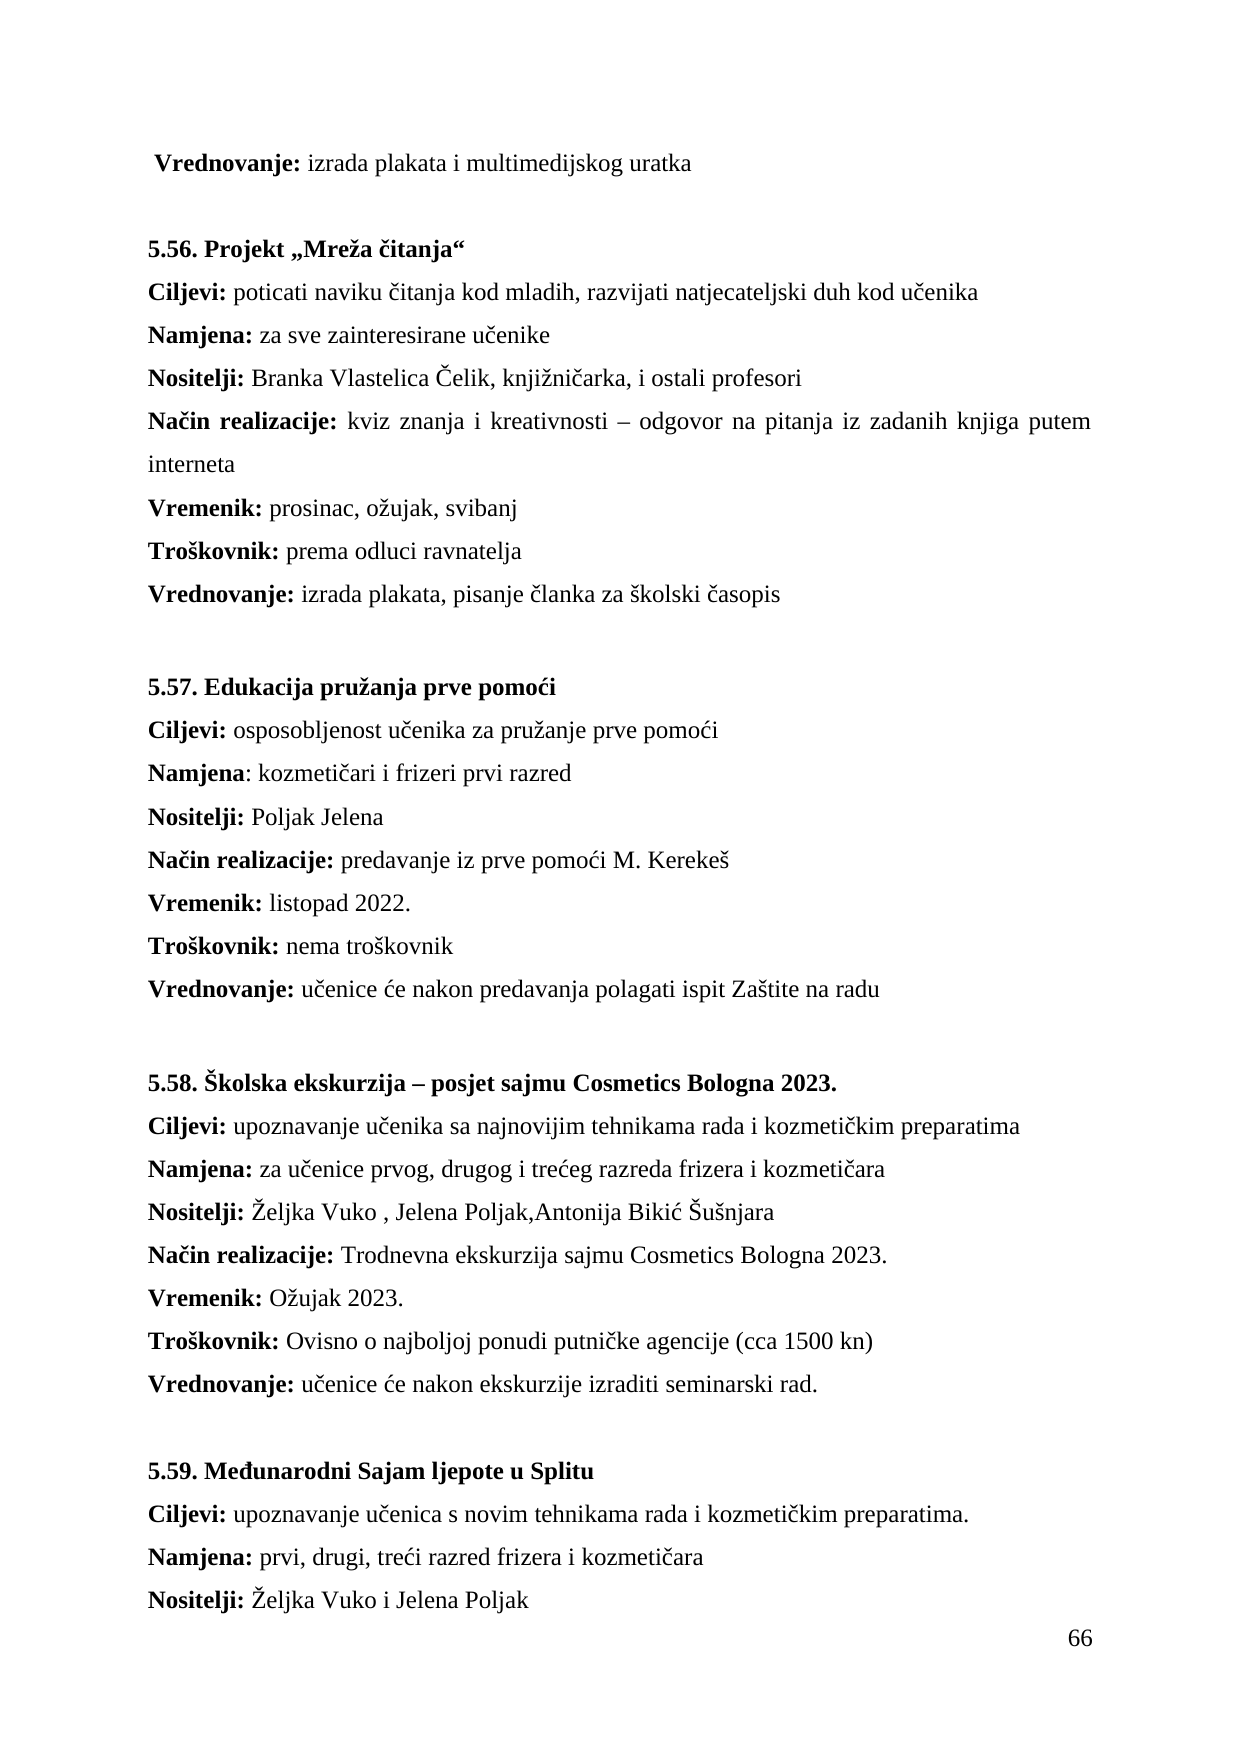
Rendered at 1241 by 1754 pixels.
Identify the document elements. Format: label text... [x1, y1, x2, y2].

text Ciljevi: poticati naviku čitanja kod mladih, razvijati natjecateljski duh kod učenika [148, 277, 1093, 306]
text Nositelji: Željka Vuko i Jelena Poljak [148, 1585, 1093, 1614]
text Vrednovanje: učenice će nakon ekskurzije izraditi seminarski rad. [148, 1369, 1093, 1398]
text Nositelji: Branka Vlastelica Čelik, knjižničarka, i ostali profesori [148, 363, 1093, 392]
text Vremenik: Ožujak 2023. [148, 1283, 1093, 1312]
text Način realizacije: kviz znanja i kreativnosti – odgovor na pitanja iz zadanih knjiga putem interneta [148, 406, 1093, 478]
text Nositelji: Poljak Jelena [148, 802, 1093, 830]
text Ciljevi: upoznavanje učenica s novim tehnikama rada i kozmetičkim preparatima. [148, 1499, 1093, 1528]
text Troškovnik: prema odluci ravnatelja [148, 536, 1093, 564]
text 5.58. Školska ekskurzija – posjet sajmu Cosmetics Bologna 2023. [148, 1068, 1093, 1096]
text Troškovnik: Ovisno o najboljoj ponudi putničke agencije (cca 1500 kn) [148, 1326, 1093, 1355]
text Vrednovanje: izrada plakata i multimedijskog uratka [148, 148, 1093, 176]
text Nositelji: Željka Vuko , Jelena Poljak,Antonija Bikić Šušnjara [148, 1197, 1093, 1226]
text Vrednovanje: učenice će nakon predavanja polagati ispit Zaštite na radu [148, 974, 1093, 1003]
text Vrednovanje: izrada plakata, pisanje članka za školski časopis [148, 579, 1093, 608]
text 5.59. Međunarodni Sajam ljepote u Splitu [148, 1456, 1093, 1484]
text Namjena: kozmetičari i frizeri prvi razred [148, 758, 1093, 787]
text Ciljevi: osposobljenost učenika za pružanje prve pomoći [148, 715, 1093, 744]
text Namjena: za sve zainteresirane učenike [148, 320, 1093, 349]
text Vremenik: listopad 2022. [148, 888, 1093, 917]
text Vremenik: prosinac, ožujak, svibanj [148, 493, 1093, 521]
text 5.57. Edukacija pružanja prve pomoći [148, 672, 1093, 701]
text 5.56. Projekt „Mreža čitanja“ [148, 234, 1093, 263]
text Način realizacije: Trodnevna ekskurzija sajmu Cosmetics Bologna 2023. [148, 1240, 1093, 1269]
text Način realizacije: predavanje iz prve pomoći M. Kerekeš [148, 845, 1093, 873]
text Namjena: prvi, drugi, treći razred frizera i kozmetičara [148, 1542, 1093, 1571]
text Troškovnik: nema troškovnik [148, 931, 1093, 960]
text Namjena: za učenice prvog, drugog i trećeg razreda frizera i kozmetičara [148, 1154, 1093, 1183]
text Ciljevi: upoznavanje učenika sa najnovijim tehnikama rada i kozmetičkim preparatima [148, 1111, 1093, 1139]
